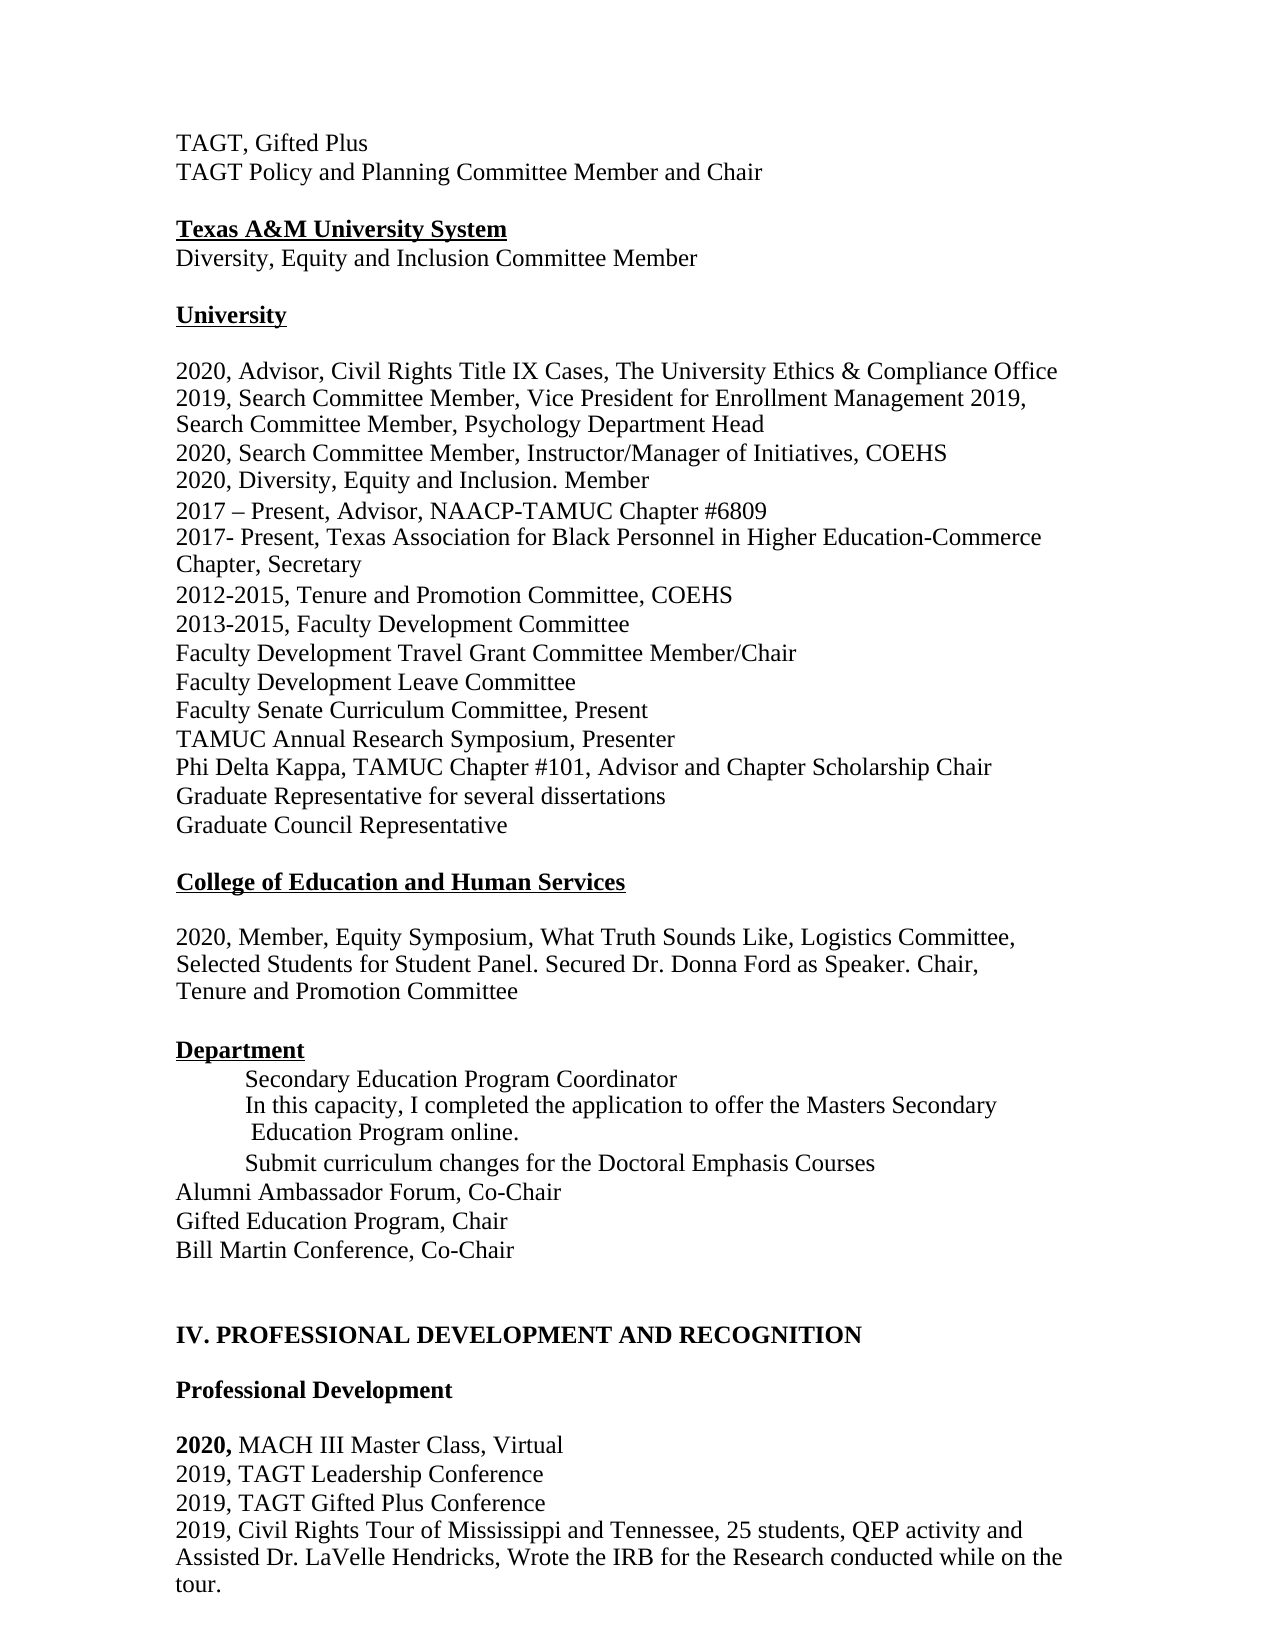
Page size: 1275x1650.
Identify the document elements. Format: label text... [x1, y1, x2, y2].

text University [176, 301, 1153, 329]
text Bill Martin Conference, Co-Chair [175, 1235, 1153, 1263]
text 2020, Member, Equity Symposium, What Truth Sounds Like, Logistics Committee, Selected Students for Student Panel. Secured Dr. Donna Ford as Speaker. Chair, Tenure and Promotion Committee [176, 924, 1017, 1004]
text In this capacity, I completed the application to offer the Masters Secondary Education Program online. [238, 1093, 1006, 1146]
text Department [175, 1035, 1153, 1063]
text Texas A&M University System [176, 214, 1153, 243]
text Phi Delta Kappa, TAMUC Chapter #101, Advisor and Chapter Scholarship Chair Graduate Representative for several dissertations [175, 753, 994, 810]
text 2019, TAGT Gifted Plus Conference [176, 1488, 1153, 1517]
text 2012-2015, Tenure and Promotion Committee, COEHS [176, 580, 1153, 609]
text Alumni Ambassador Forum, Co-Chair [175, 1177, 1153, 1206]
text Graduate Council Representative [176, 810, 1153, 838]
text Diversity, Equity and Inclusion Committee Member [175, 243, 1153, 272]
text Faculty Development Leave Committee [175, 667, 1153, 695]
text TAGT Policy and Planning Committee Member and Chair [176, 157, 1153, 186]
text TAGT, Gifted Plus [176, 128, 1153, 157]
text 2019, Civil Rights Tour of Mississippi and Tennessee, 25 students, QEP activity and Assisted Dr. LaVelle Hendricks, Wrote the IRB for the Research conducted while on the tour. [175, 1517, 1066, 1598]
text College of Education and Human Services [176, 867, 1153, 896]
text 2020, MACH III Master Class, Virtual [176, 1430, 1153, 1459]
text IV. PROFESSIONAL DEVELOPMENT AND RECOGNITION Professional Development [176, 1320, 867, 1404]
text 2020, Search Committee Member, Instructor/Manager of Initiatives, COEHS 2020, Diversity, Equity and Inclusion. Member [176, 440, 951, 494]
text 2013-2015, Faculty Development Committee [176, 609, 1153, 637]
text 2017 – Present, Advisor, NAACP-TAMUC Chapter #6809 [176, 496, 1153, 524]
text TAMUC Annual Research Symposium, Presenter [176, 724, 1153, 753]
text 2020, Advisor, Civil Rights Title IX Cases, The University Ethics & Compliance Office 2019, Search Committee Member, Vice President for Enrollment Management 2019, Search Committee Member, Psychology Department Head [176, 358, 1060, 438]
text Faculty Development Travel Grant Committee Member/Chair [175, 638, 1153, 667]
text Gifted Education Program, Chair [176, 1206, 1153, 1235]
text 2019, TAGT Leadership Conference [176, 1459, 1153, 1488]
text Secondary Education Program Coordinator [238, 1064, 1153, 1093]
text 2017- Present, Texas Association for Black Personnel in Higher Education-Commerce Chapter, Secretary [176, 524, 1044, 578]
text Submit curriculum changes for the Doctoral Emphasis Courses [238, 1148, 1153, 1177]
text Faculty Senate Curriculum Committee, Present [175, 695, 1153, 724]
